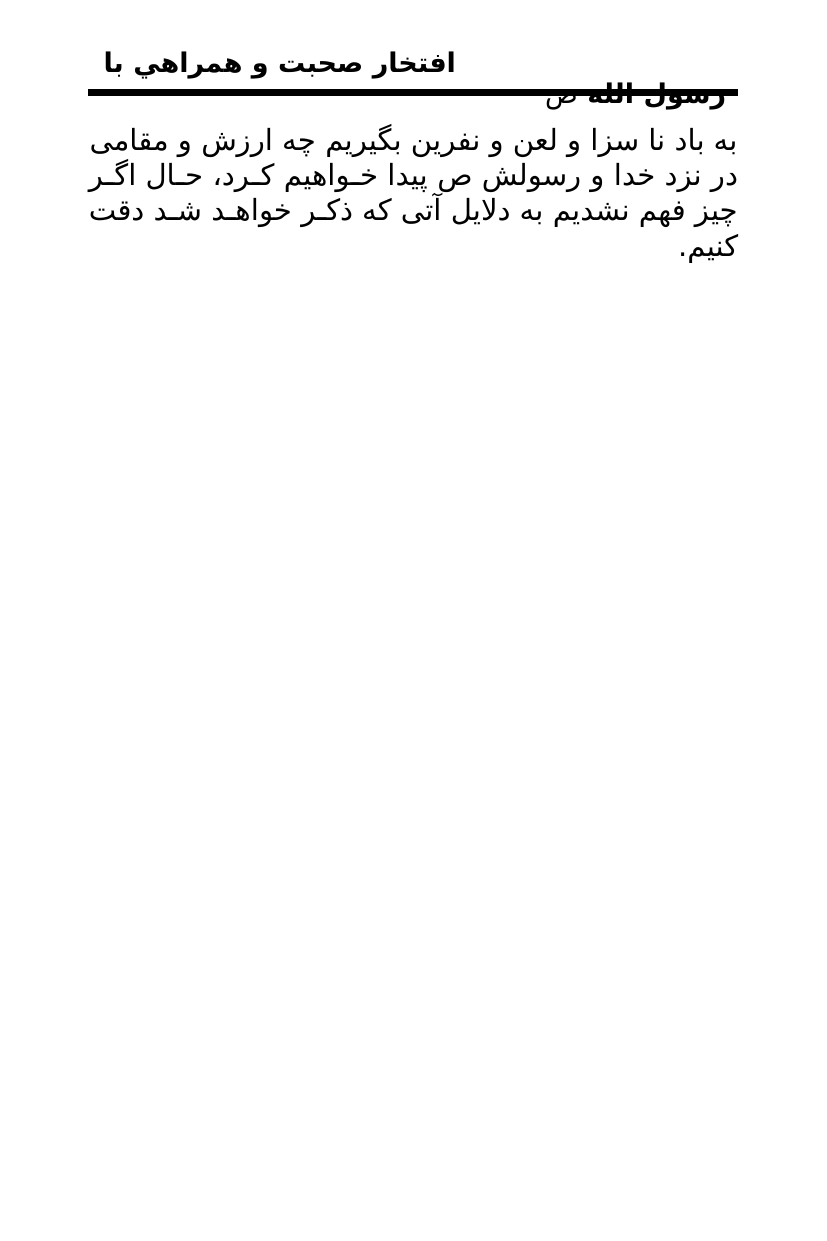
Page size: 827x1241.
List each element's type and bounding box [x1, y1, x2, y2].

text [89, 123, 738, 263]
